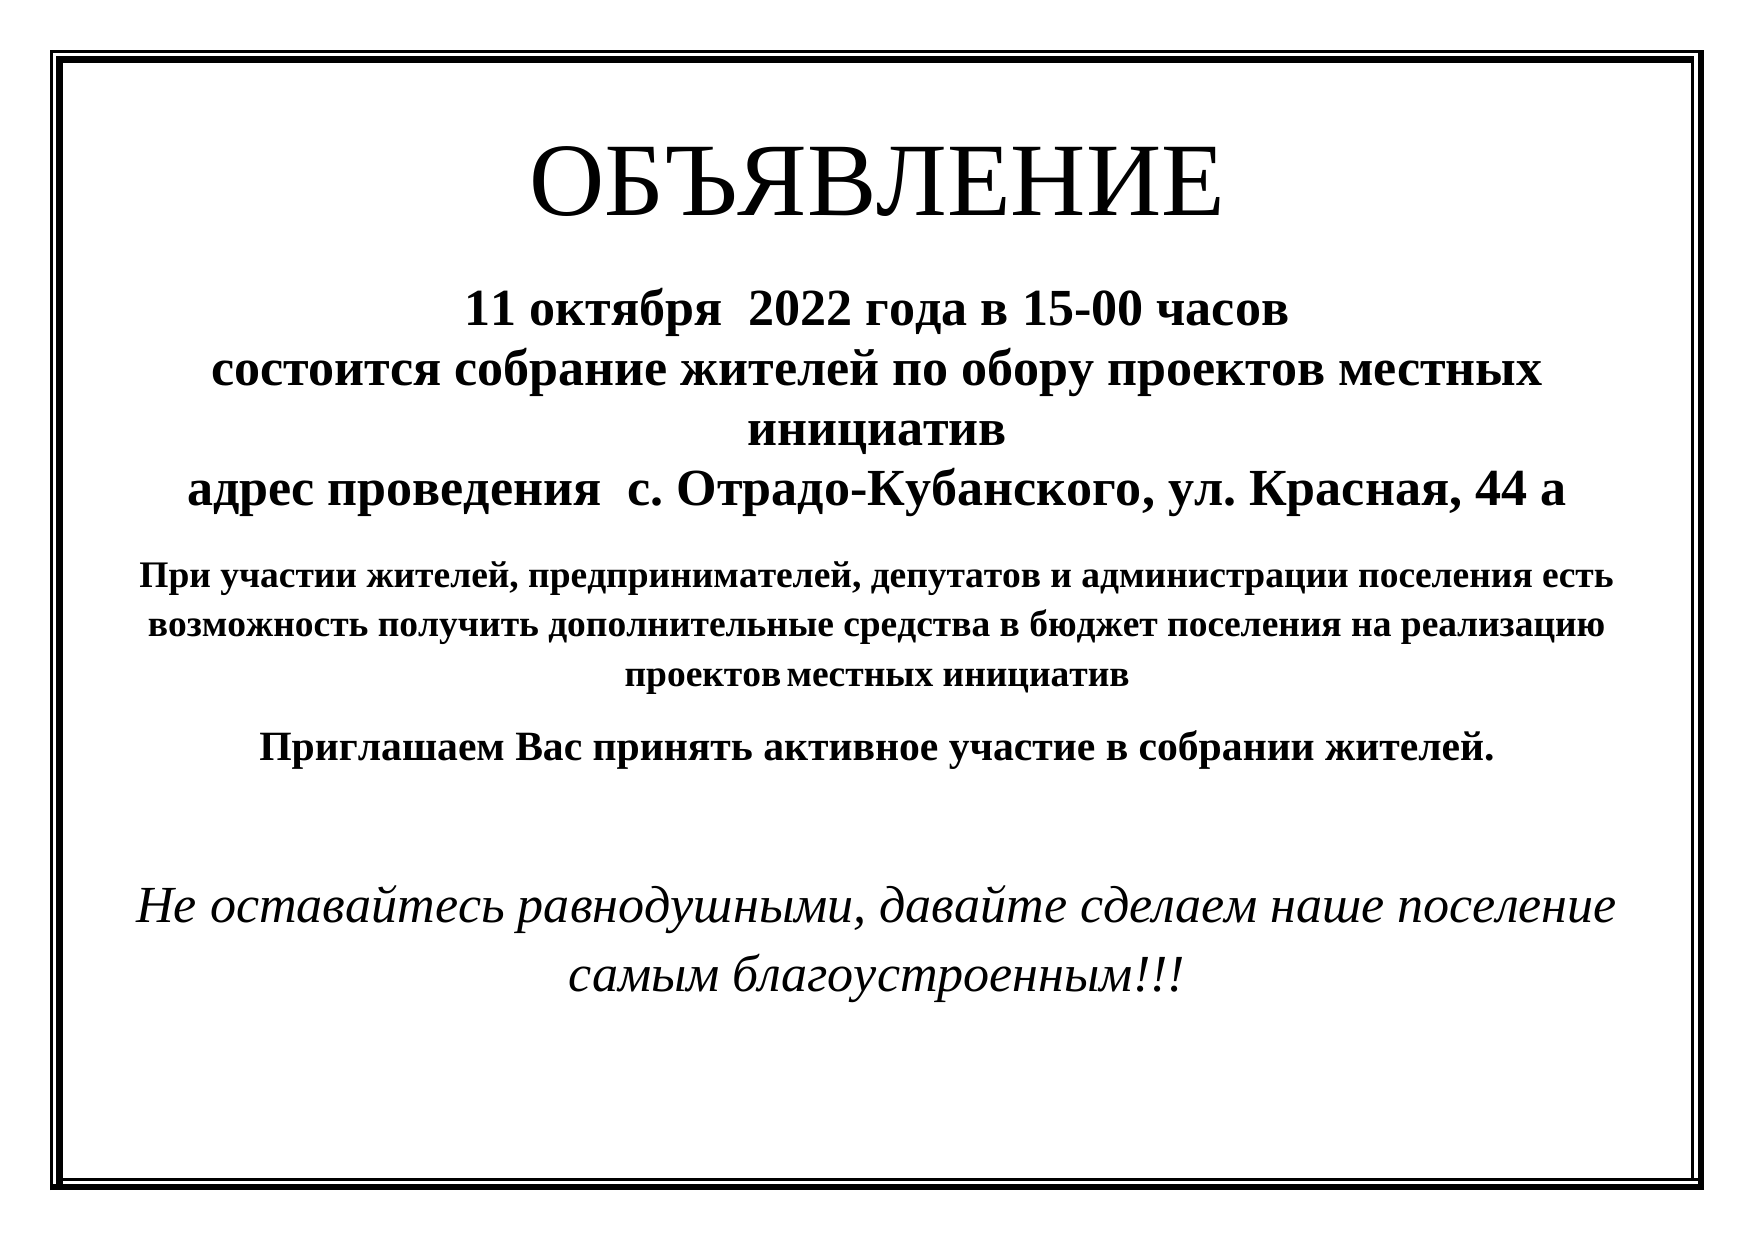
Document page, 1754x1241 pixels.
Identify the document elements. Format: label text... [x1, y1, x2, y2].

text Приглашаем Вас принять активное участие в собрании жителей. [118, 722, 1636, 770]
text адрес проведения с. Отрадо-Кубанского, ул. Красная, 44 а [118, 456, 1636, 516]
text 11 октября 2022 года в 15-00 часов [118, 277, 1636, 337]
text Не оставайтесь равнодушными, давайте сделаем наше поселение самым благоустроенным!!! [118, 874, 1636, 1002]
text ОБЪЯВЛЕНИЕ [118, 118, 1636, 238]
text При участии жителей, предпринимателей, депутатов и администрации поселения есть возможность получить дополнительные средства в бюджет поселения на реализацию проектов местных инициатив [118, 552, 1636, 694]
text состоится собрание жителей по обору проектов местных инициатив [118, 337, 1636, 456]
